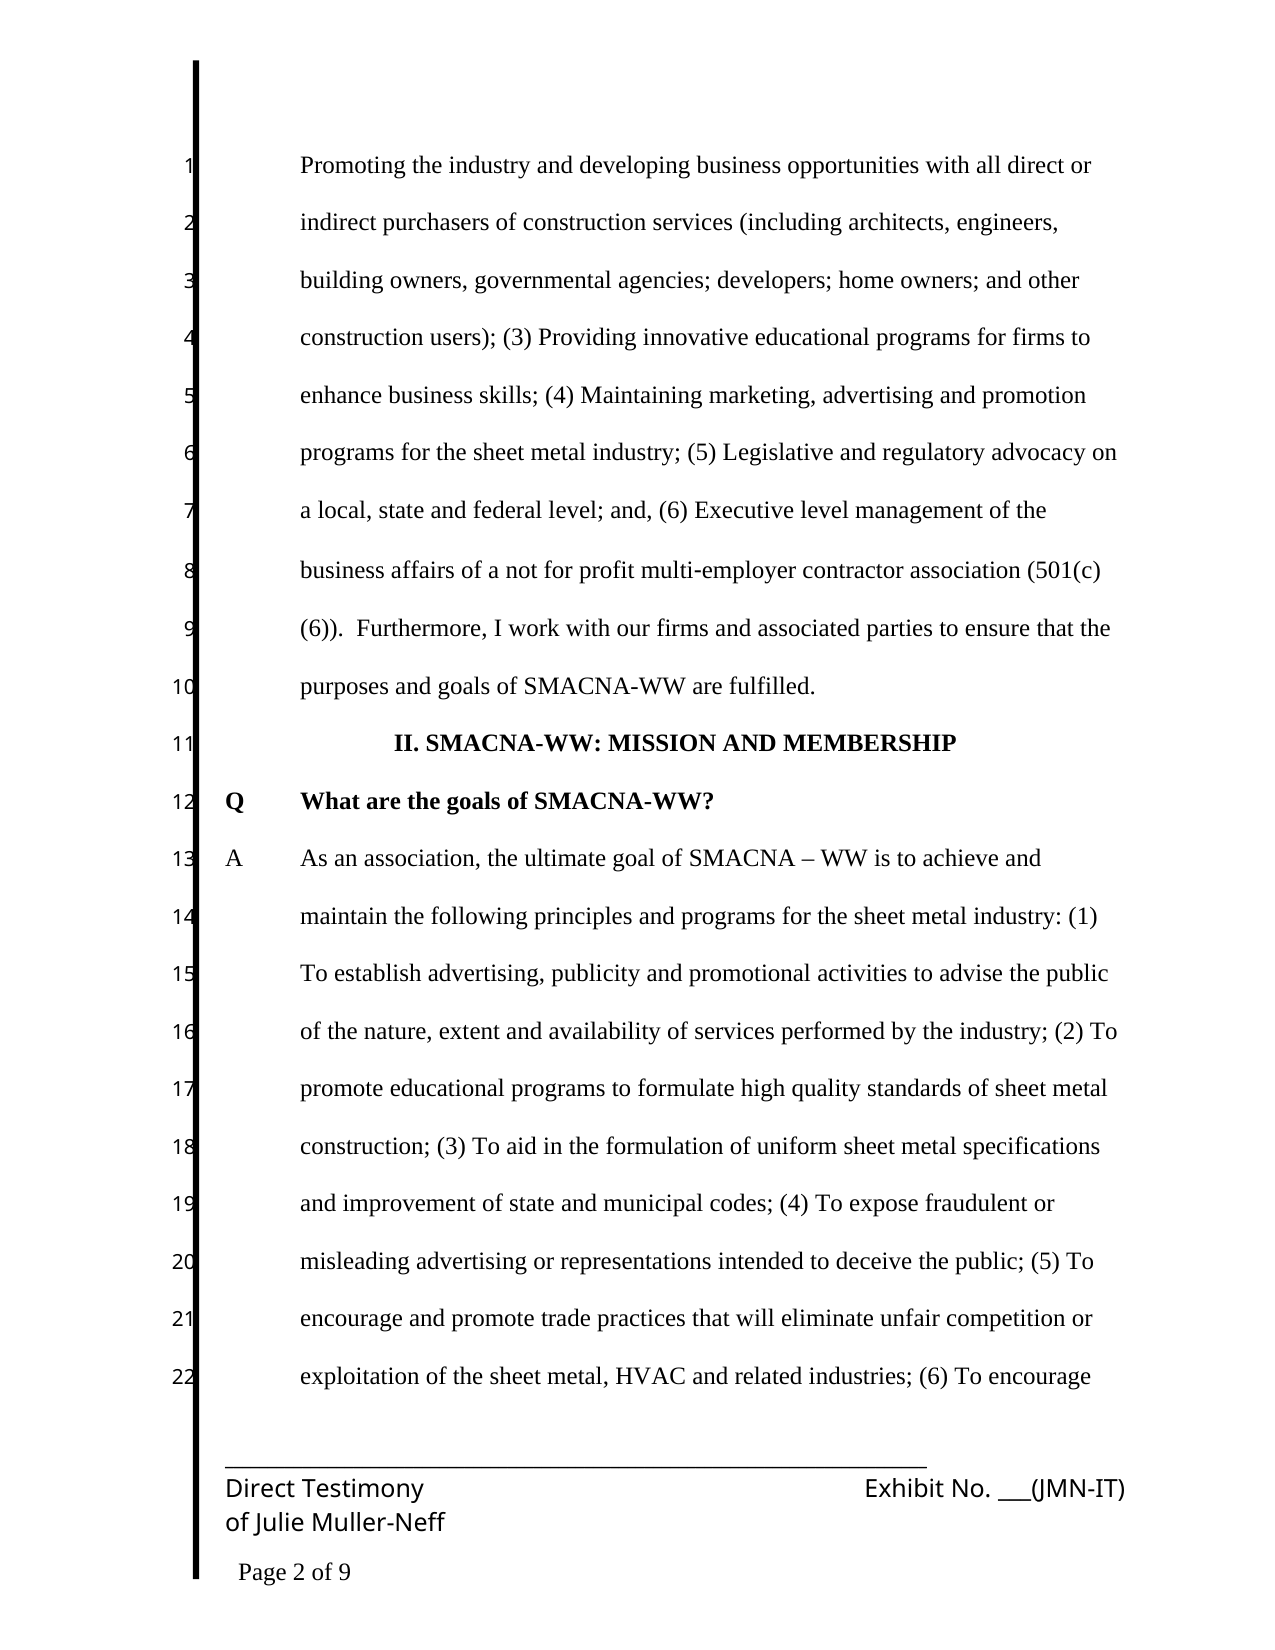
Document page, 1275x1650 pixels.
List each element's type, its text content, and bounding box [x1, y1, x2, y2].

text II. SMACNA-WW: MISSION AND MEMBERSHIP [225, 728, 1125, 757]
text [225, 150, 1125, 700]
text Q What are the goals of SMACNA-WW? [225, 786, 1125, 815]
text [225, 843, 1125, 1390]
